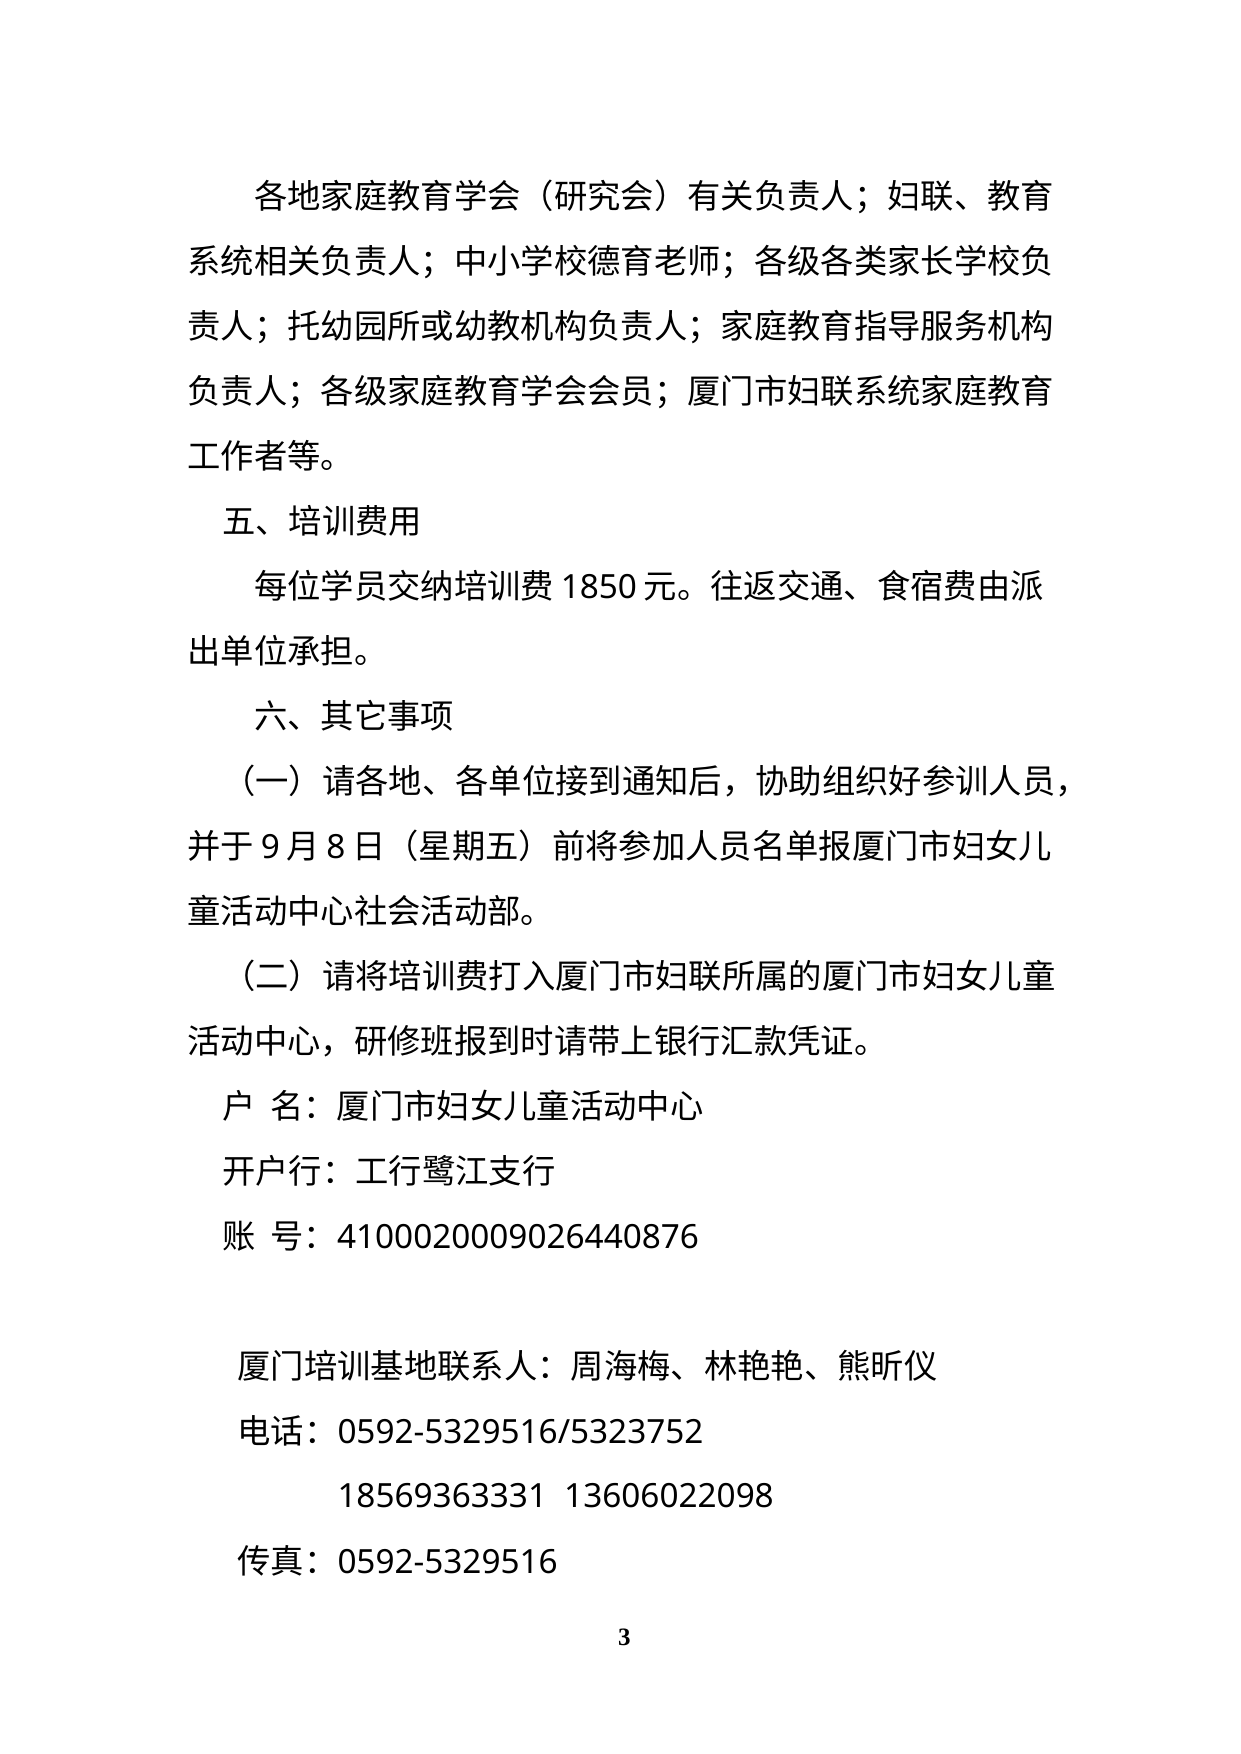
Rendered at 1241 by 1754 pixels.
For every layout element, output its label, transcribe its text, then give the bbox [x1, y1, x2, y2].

text 五、培训费用 [187, 487, 1061, 552]
text 开户行：工行鹭江支行 [187, 1137, 1061, 1202]
text 18569363331 13606022098 [204, 1462, 1061, 1527]
text 厦门培训基地联系人：周海梅、林艳艳、熊昕仪 [187, 1332, 1061, 1397]
text 各地家庭教育学会（研究会）有关负责人；妇联、教育系统相关负责人；中小学校德育老师；各级各类家长学校负责人；托幼园所或幼教机构负责人；家庭教育指导服务机构负责人；各级家庭教育学会会员；厦门市妇联系统家庭教育工作者等。 [187, 162, 1061, 487]
text 户 名：厦门市妇女儿童活动中心 [187, 1072, 1061, 1137]
text 电话：0592-5329516/5323752 [204, 1397, 1061, 1462]
text 传真：0592-5329516 [187, 1527, 1061, 1592]
text 六、其它事项 [187, 682, 1061, 747]
text 账 号：4100020009026440876 [187, 1202, 1061, 1267]
text （二）请将培训费打入厦门市妇联所属的厦门市妇女儿童活动中心，研修班报到时请带上银行汇款凭证。 [187, 942, 1061, 1072]
text 每位学员交纳培训费1850元。往返交通、食宿费由派出单位承担。 [187, 552, 1061, 682]
text （一）请各地、各单位接到通知后，协助组织好参训人员，并于9月8日（星期五）前将参加人员名单报厦门市妇女儿童活动中心社会活动部。 [187, 747, 1061, 942]
